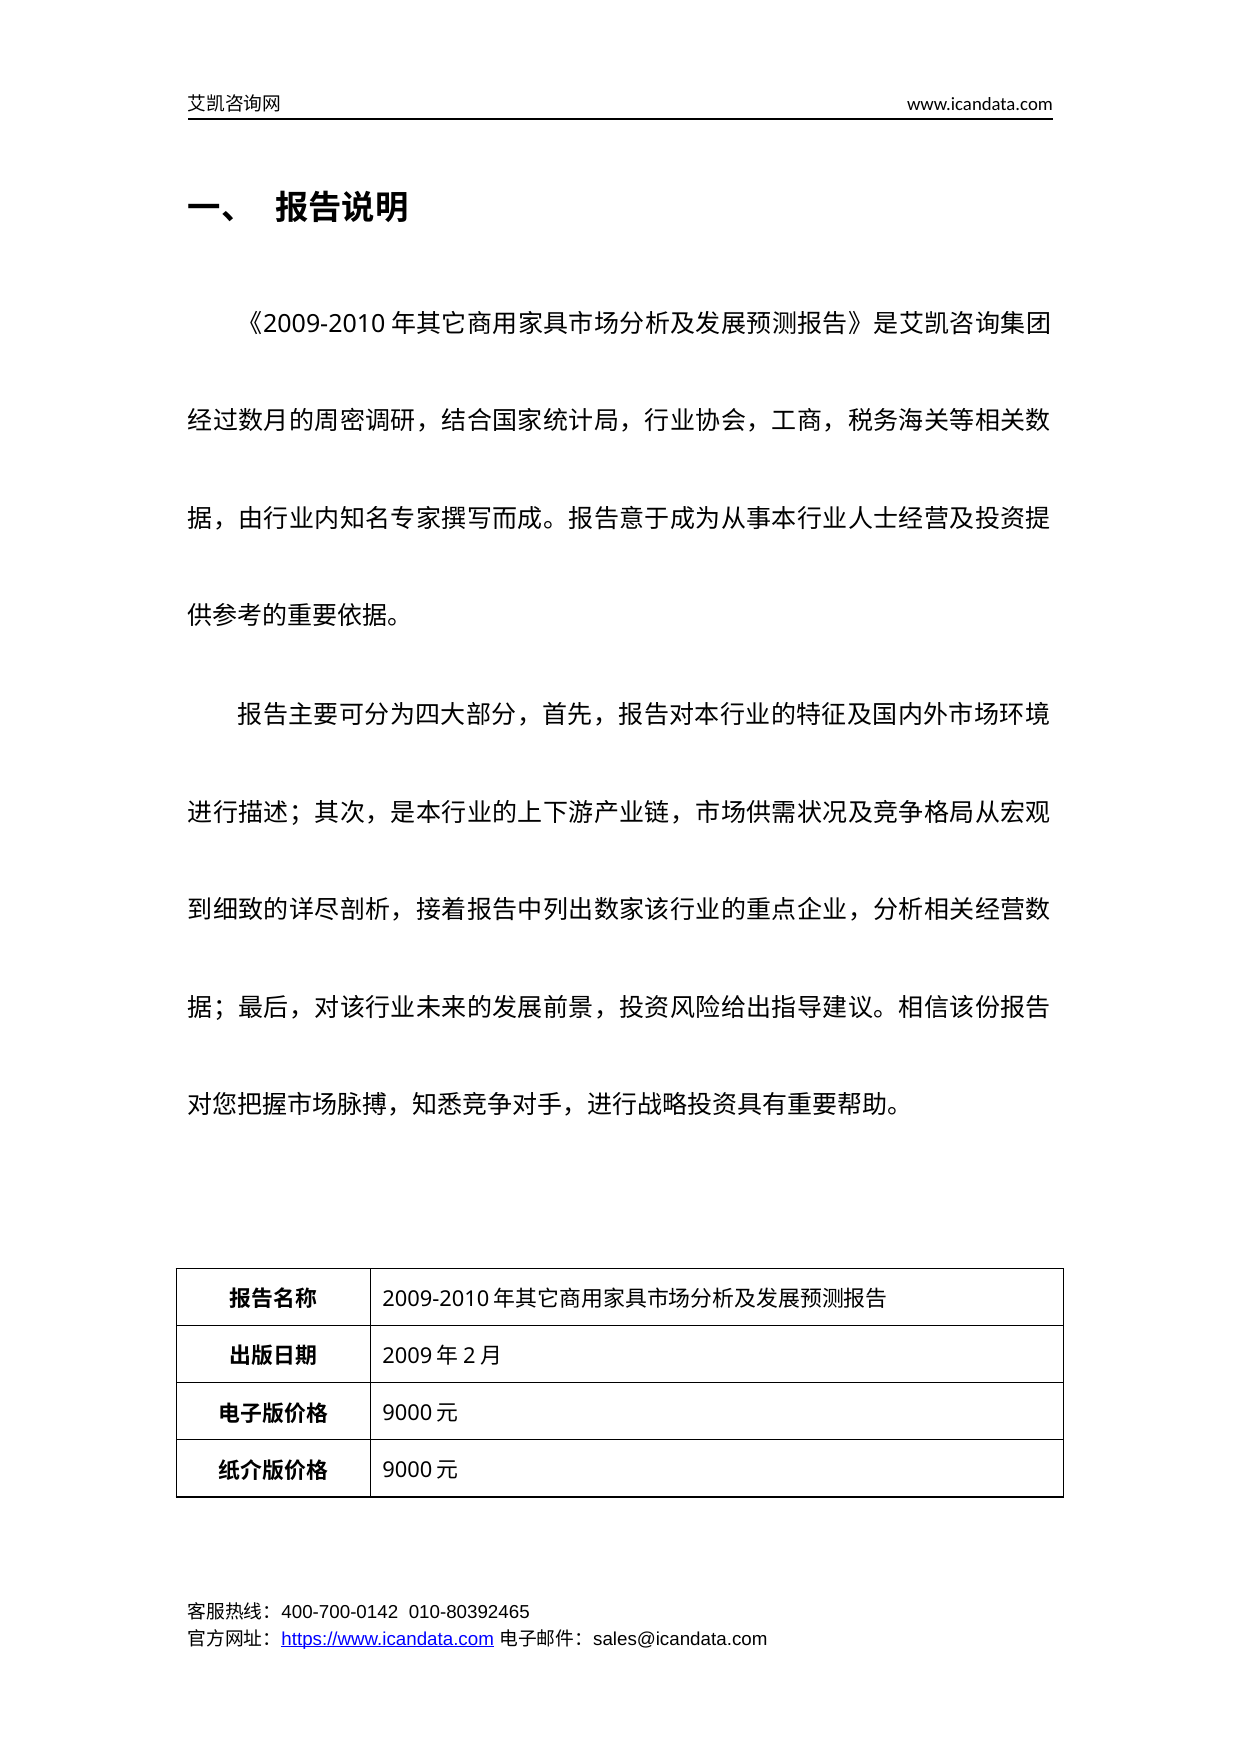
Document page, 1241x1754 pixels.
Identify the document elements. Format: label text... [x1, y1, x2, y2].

table_cell 9000元 [371, 1383, 1063, 1439]
table_cell 电子版价格 [177, 1383, 370, 1439]
subtitle 报告说明 [187, 172, 1053, 237]
table_cell 纸介版价格 [177, 1440, 370, 1496]
table_header 2009-2010年其它商用家具市场分析及发展预测报告 [371, 1269, 1063, 1325]
text 《2009-2010年其它商用家具市场分析及发展预测报告》是艾凯咨询集团经过数月的周密调研，结合国家统计局，行业协会，工商，税务海关等相关数据，由行业内知名专家撰写而成。报告意于成为从事本行业人士经营及投资提供参考的重要依据。 [187, 289, 1053, 646]
table_cell 出版日期 [177, 1326, 370, 1382]
table_cell 9000元 [371, 1440, 1063, 1496]
text 报告主要可分为四大部分，首先，报告对本行业的特征及国内外市场环境进行描述；其次，是本行业的上下游产业链，市场供需状况及竞争格局从宏观到细致的详尽剖析，接着报告中列出数家该行业的重点企业，分析相关经营数据；最后，对该行业未来的发展前景，投资风险给出指导建议。相信该份报告对您把握市场脉搏，知悉竞争对手，进行战略投资具有重要帮助。 [187, 681, 1053, 1136]
table_cell 2009年2月 [371, 1326, 1063, 1382]
table_header 报告名称 [177, 1269, 370, 1325]
